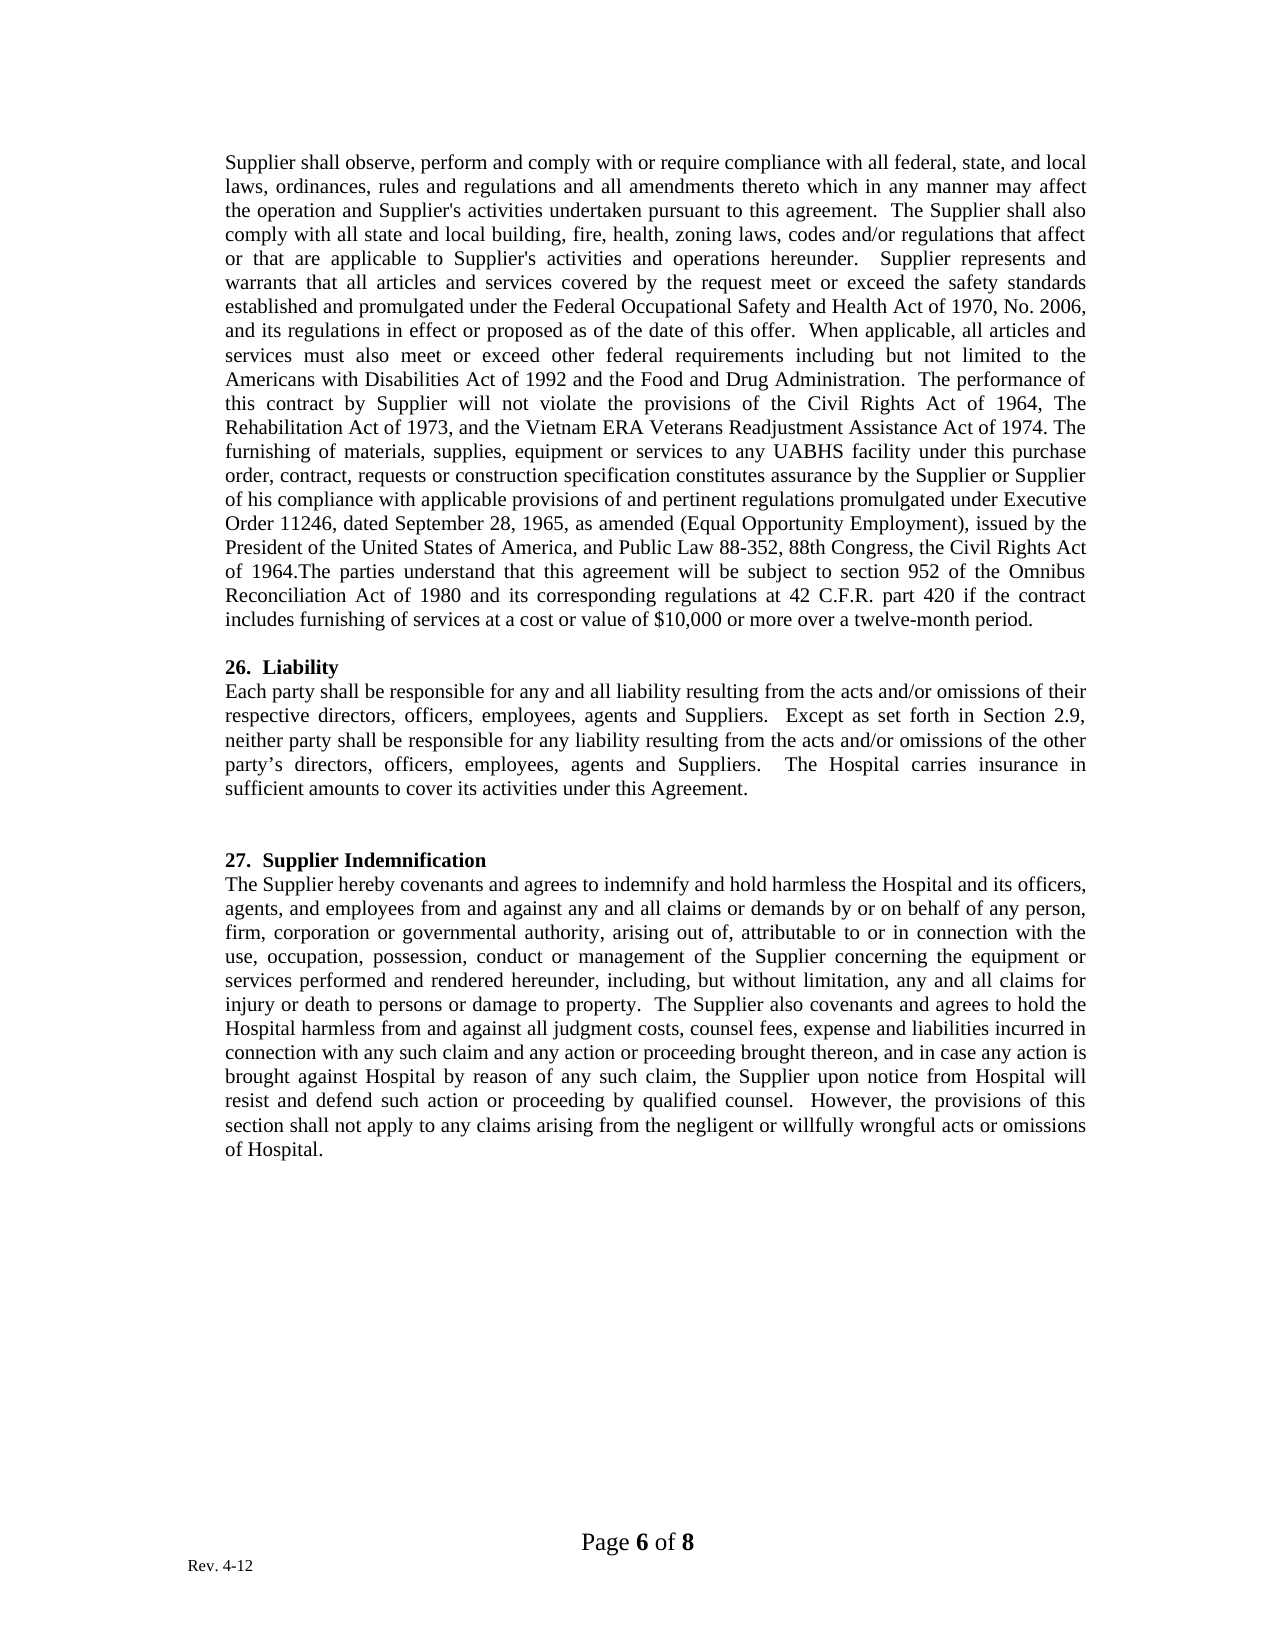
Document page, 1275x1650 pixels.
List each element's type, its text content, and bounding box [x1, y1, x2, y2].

text Supplier shall observe, perform and comply with or require compliance with all federal, state, and local laws, ordinances, rules and regulations and all amendments thereto which in any manner may affect the operation and Supplier's activities undertaken pursuant to this agreement. The Supplier shall also comply with all state and local building, fire, health, zoning laws, codes and/or regulations that affect or that are applicable to Supplier's activities and operations hereunder. Supplier represents and warrants that all articles and services covered by the request meet or exceed the safety standards established and promulgated under the Federal Occupational Safety and Health Act of 1970, No. 2006, and its regulations in effect or proposed as of the date of this offer. When applicable, all articles and services must also meet or exceed other federal requirements including but not limited to the Americans with Disabilities Act of 1992 and the Food and Drug Administration. The performance of this contract by Supplier will not violate the provisions of the Civil Rights Act of 1964, The Rehabilitation Act of 1973, and the Vietnam ERA Veterans Readjustment Assistance Act of 1974. The furnishing of materials, supplies, equipment or services to any UABHS facility under this purchase order, contract, requests or construction specification constitutes assurance by the Supplier or Supplier of his compliance with applicable provisions of and pertinent regulations promulgated under Executive Order 11246, dated September 28, 1965, as amended (Equal Opportunity Employment), issued by the President of the United States of America, and Public Law 88-352, 88th Congress, the Civil Rights Act of 1964.The parties understand that this agreement will be subject to section 952 of the Omnibus Reconciliation Act of 1980 and its corresponding regulations at 42 C.F.R. part 420 if the contract includes furnishing of services at a cost or value of $10,000 or more over a twelve-month period. [225, 150, 1087, 631]
list Supplier Indemnification [225, 848, 1087, 872]
list Liability [225, 655, 1087, 679]
text Each party shall be responsible for any and all liability resulting from the acts and/or omissions of their respective directors, officers, employees, agents and Suppliers. Except as set forth in Section 2.9, neither party shall be responsible for any liability resulting from the acts and/or omissions of the other party’s directors, officers, employees, agents and Suppliers. The Hospital carries insurance in sufficient amounts to cover its activities under this Agreement. [225, 679, 1087, 800]
text The Supplier hereby covenants and agrees to indemnify and hold harmless the Hospital and its officers, agents, and employees from and against any and all claims or demands by or on behalf of any person, firm, corporation or governmental authority, arising out of, attributable to or in connection with the use, occupation, possession, conduct or management of the Supplier concerning the equipment or services performed and rendered hereunder, including, but without limitation, any and all claims for injury or death to persons or damage to property. The Supplier also covenants and agrees to hold the Hospital harmless from and against all judgment costs, counsel fees, expense and liabilities incurred in connection with any such claim and any action or proceeding brought thereon, and in case any action is brought against Hospital by reason of any such claim, the Supplier upon notice from Hospital will resist and defend such action or proceeding by qualified counsel. However, the provisions of this section shall not apply to any claims arising from the negligent or willfully wrongful acts or omissions of Hospital. [225, 872, 1087, 1161]
